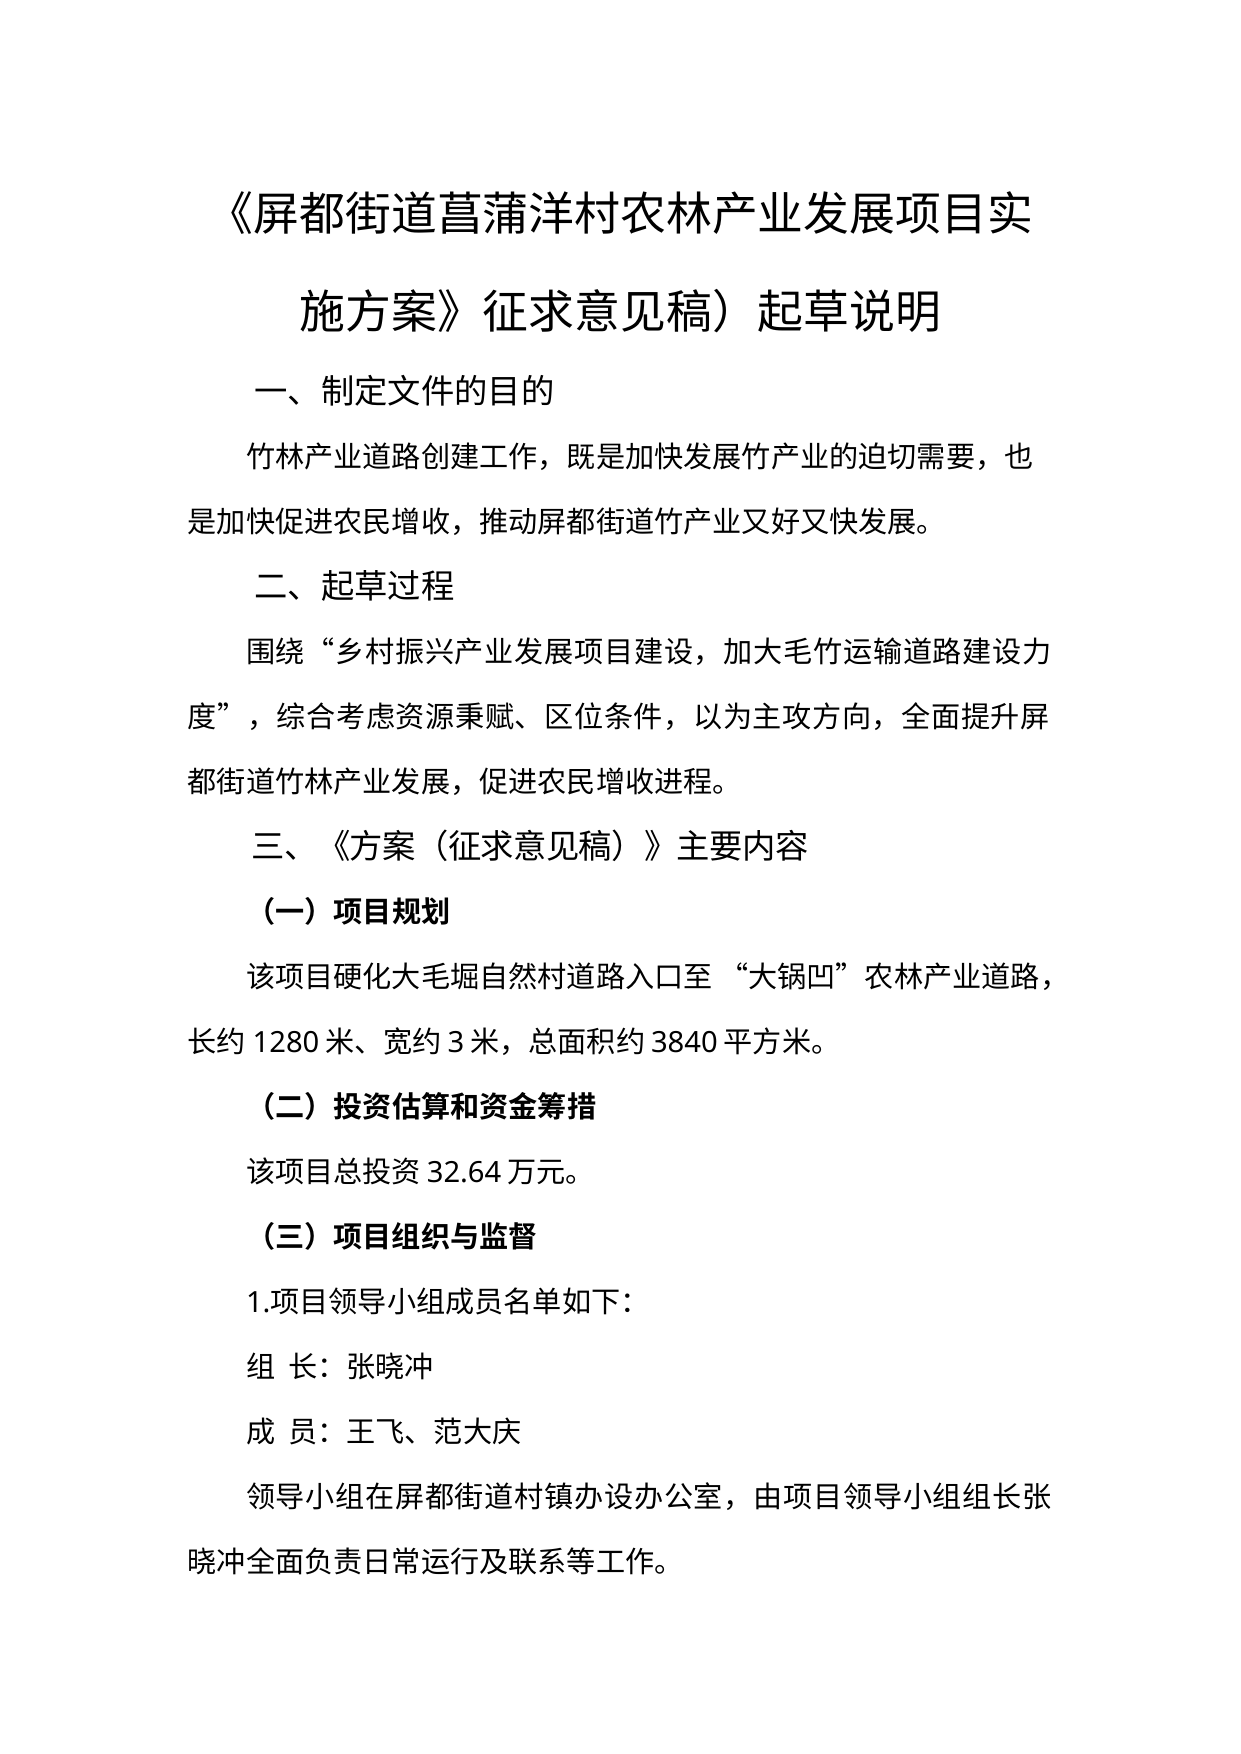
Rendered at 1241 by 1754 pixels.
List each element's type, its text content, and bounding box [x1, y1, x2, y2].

text 领导小组在屏都街道村镇办设办公室，由项目领导小组组长张晓冲全面负责日常运行及联系等工作。 [187, 1462, 1053, 1592]
text 该项目硬化大毛堀自然村道路入口至 “大锅凹”农林产业道路，长约 1280米、宽约3米，总面积约3840平方米。 [187, 942, 1053, 1072]
list （二）投资估算和资金筹措 [187, 1072, 1053, 1137]
list 围绕“乡村振兴产业发展项目建设，加大毛竹运输道路建设力度”，综合考虑资源秉赋、区位条件，以为主攻方向，全面提升屏都街道竹林产业发展，促进农民增收进程。 [187, 617, 1053, 812]
text 《屏都街道菖蒲洋村农林产业发展项目实施方案》征求意见稿）起草说明 [187, 162, 1053, 357]
list 一、制定文件的目的 [187, 357, 1053, 422]
text 该项目总投资32.64万元。 [187, 1137, 1053, 1202]
text （三）项目组织与监督 1.项目领导小组成员名单如下： [246, 1202, 1053, 1332]
list （一）项目规划 [187, 877, 1053, 942]
text 竹林产业道路创建工作，既是加快发展竹产业的迫切需要，也是加快促进农民增收，推动屏都街道竹产业又好又快发展。 [187, 422, 1053, 552]
text 组 长：张晓冲 [187, 1332, 1053, 1397]
list 起草过程 [187, 552, 1053, 617]
list 三、《方案（征求意见稿）》主要内容 [187, 812, 1053, 877]
text 成 员：王飞、范大庆 [187, 1397, 1053, 1462]
